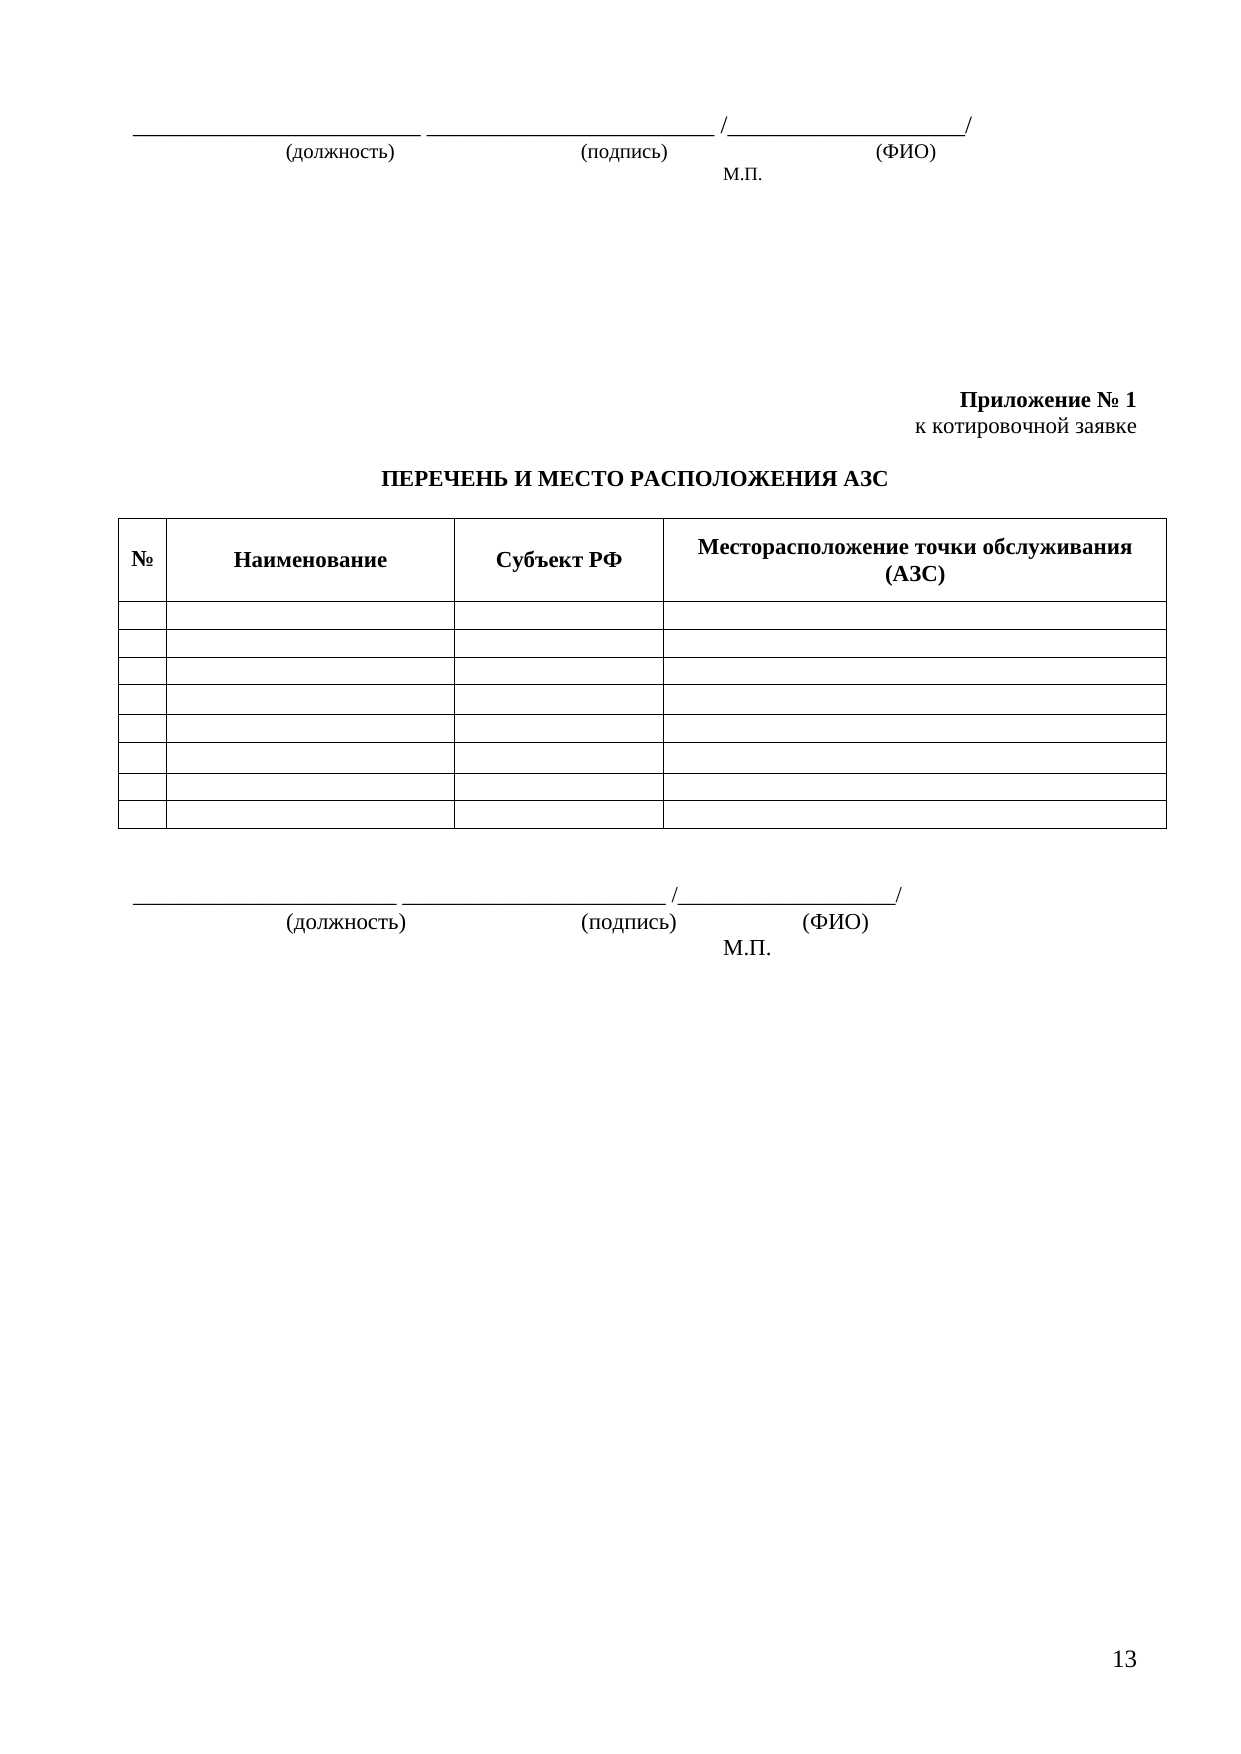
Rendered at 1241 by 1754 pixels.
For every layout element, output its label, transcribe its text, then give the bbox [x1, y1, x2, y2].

table_cell [119, 630, 166, 657]
table_cell [119, 685, 166, 714]
text Приложение № 1 [170, 386, 1137, 413]
table_cell [664, 685, 1166, 714]
text М.П. [723, 934, 1137, 960]
table_cell [119, 715, 166, 742]
table_cell [119, 743, 166, 773]
table_cell [455, 630, 663, 657]
text _______________________ _______________________ /___________________/ [133, 110, 1137, 139]
table_cell [167, 801, 454, 828]
table_cell [664, 715, 1166, 742]
table_cell [167, 602, 454, 629]
text (должность) (подпись) (ФИО) [207, 139, 1137, 163]
table_cell [455, 774, 663, 800]
table_cell [455, 685, 663, 714]
text ПЕРЕЧЕНЬ И МЕСТО РАСПОЛОЖЕНИЯ АЗС [133, 465, 1137, 492]
table_cell [664, 801, 1166, 828]
text (должность) (подпись) (ФИО) [207, 908, 1137, 934]
table_cell [455, 715, 663, 742]
text М.П. [723, 163, 1137, 184]
table_cell [664, 658, 1166, 684]
table_cell [455, 743, 663, 773]
table_cell [664, 602, 1166, 629]
table_cell [119, 658, 166, 684]
table_cell [167, 685, 454, 714]
text к котировочной заявке [133, 413, 1137, 439]
table_cell [664, 743, 1166, 773]
table_cell [664, 774, 1166, 800]
table_cell [119, 774, 166, 800]
table_header № [119, 519, 166, 601]
table_cell [119, 801, 166, 828]
text _______________________ _______________________ /___________________/ [133, 881, 1137, 908]
table_header Наименование [167, 519, 454, 601]
table_cell [119, 602, 166, 629]
table_cell [664, 630, 1166, 657]
table_cell [167, 774, 454, 800]
table_cell [455, 658, 663, 684]
table_cell [167, 630, 454, 657]
table_header Месторасположение точки обслуживания (АЗС) [664, 519, 1166, 601]
table_cell [167, 743, 454, 773]
table_cell [167, 715, 454, 742]
table_cell [167, 658, 454, 684]
table_cell [455, 801, 663, 828]
table_header Субъект РФ [455, 519, 663, 601]
table_cell [455, 602, 663, 629]
